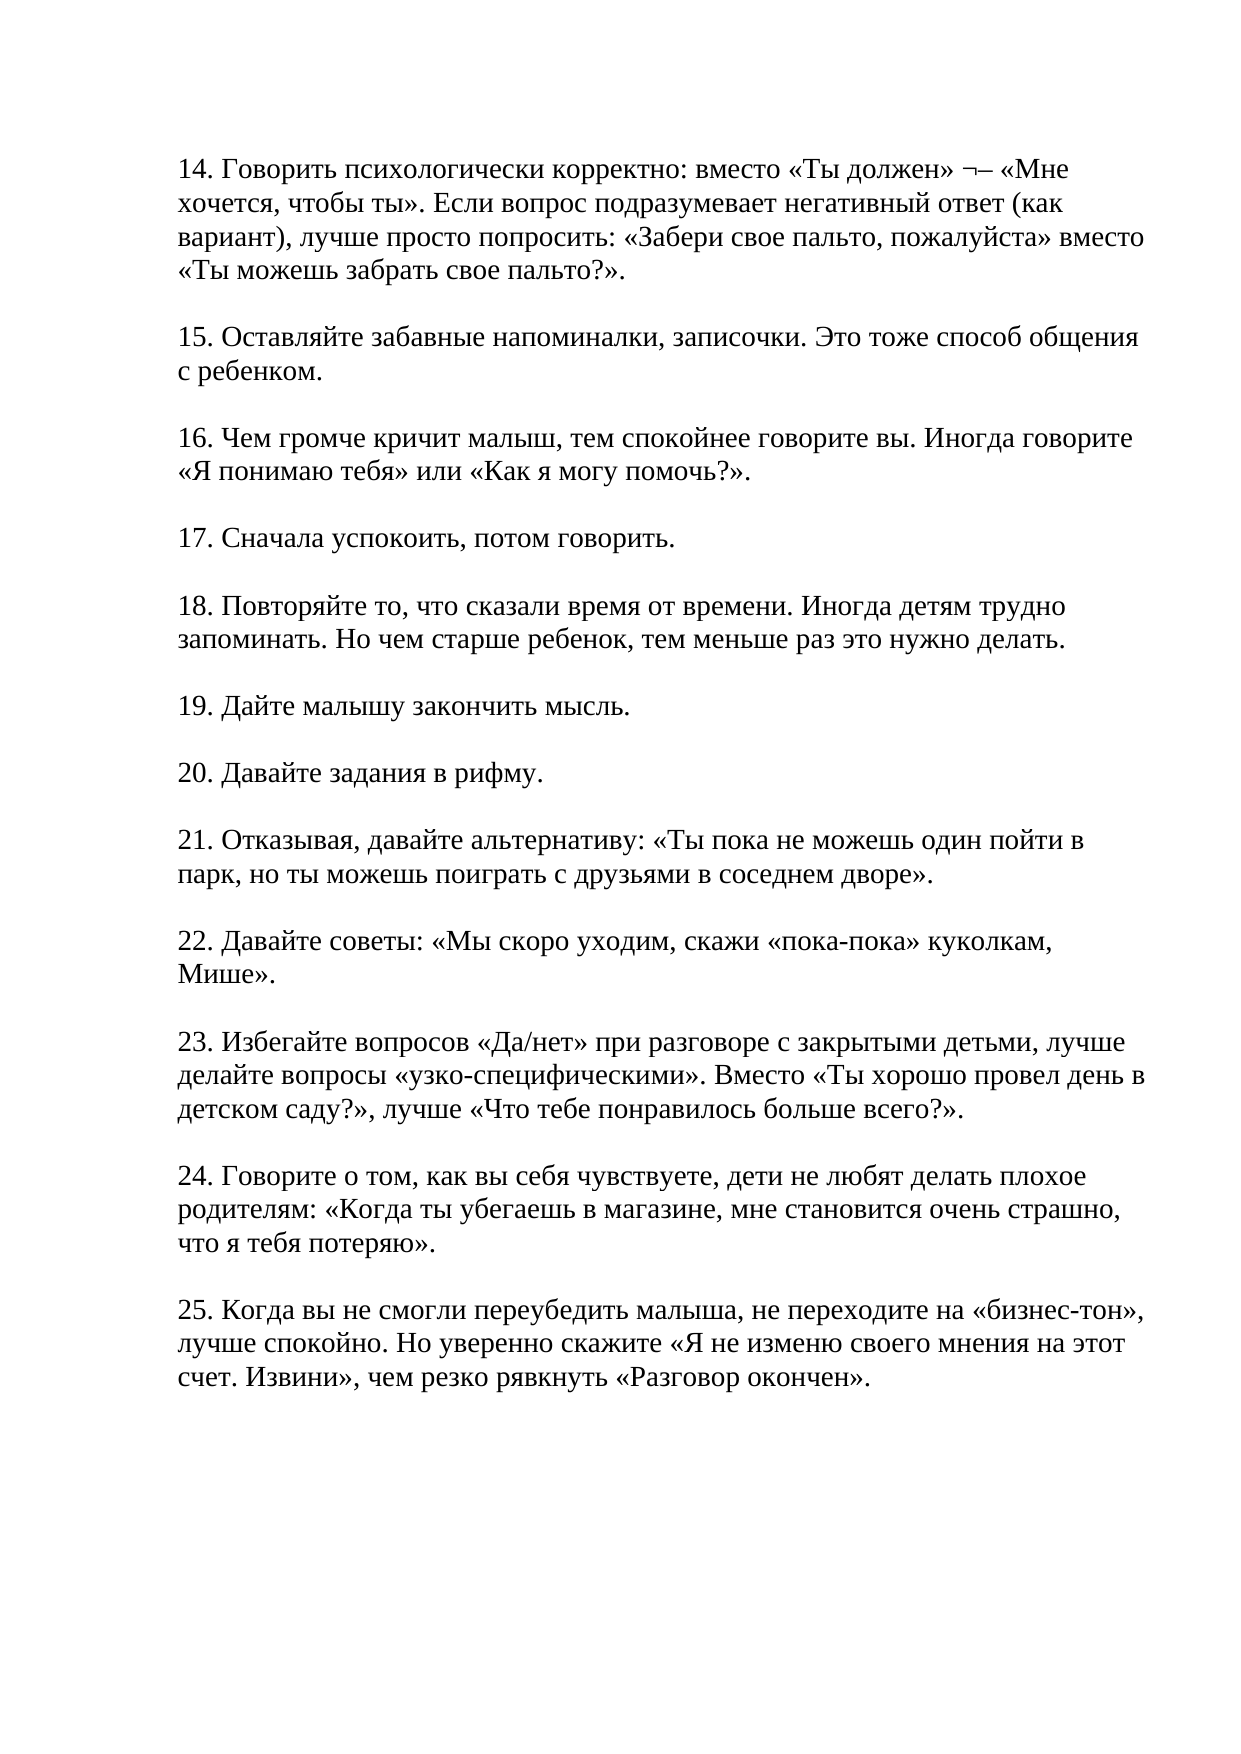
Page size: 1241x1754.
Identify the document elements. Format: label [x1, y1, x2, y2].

text [177, 118, 1152, 1393]
